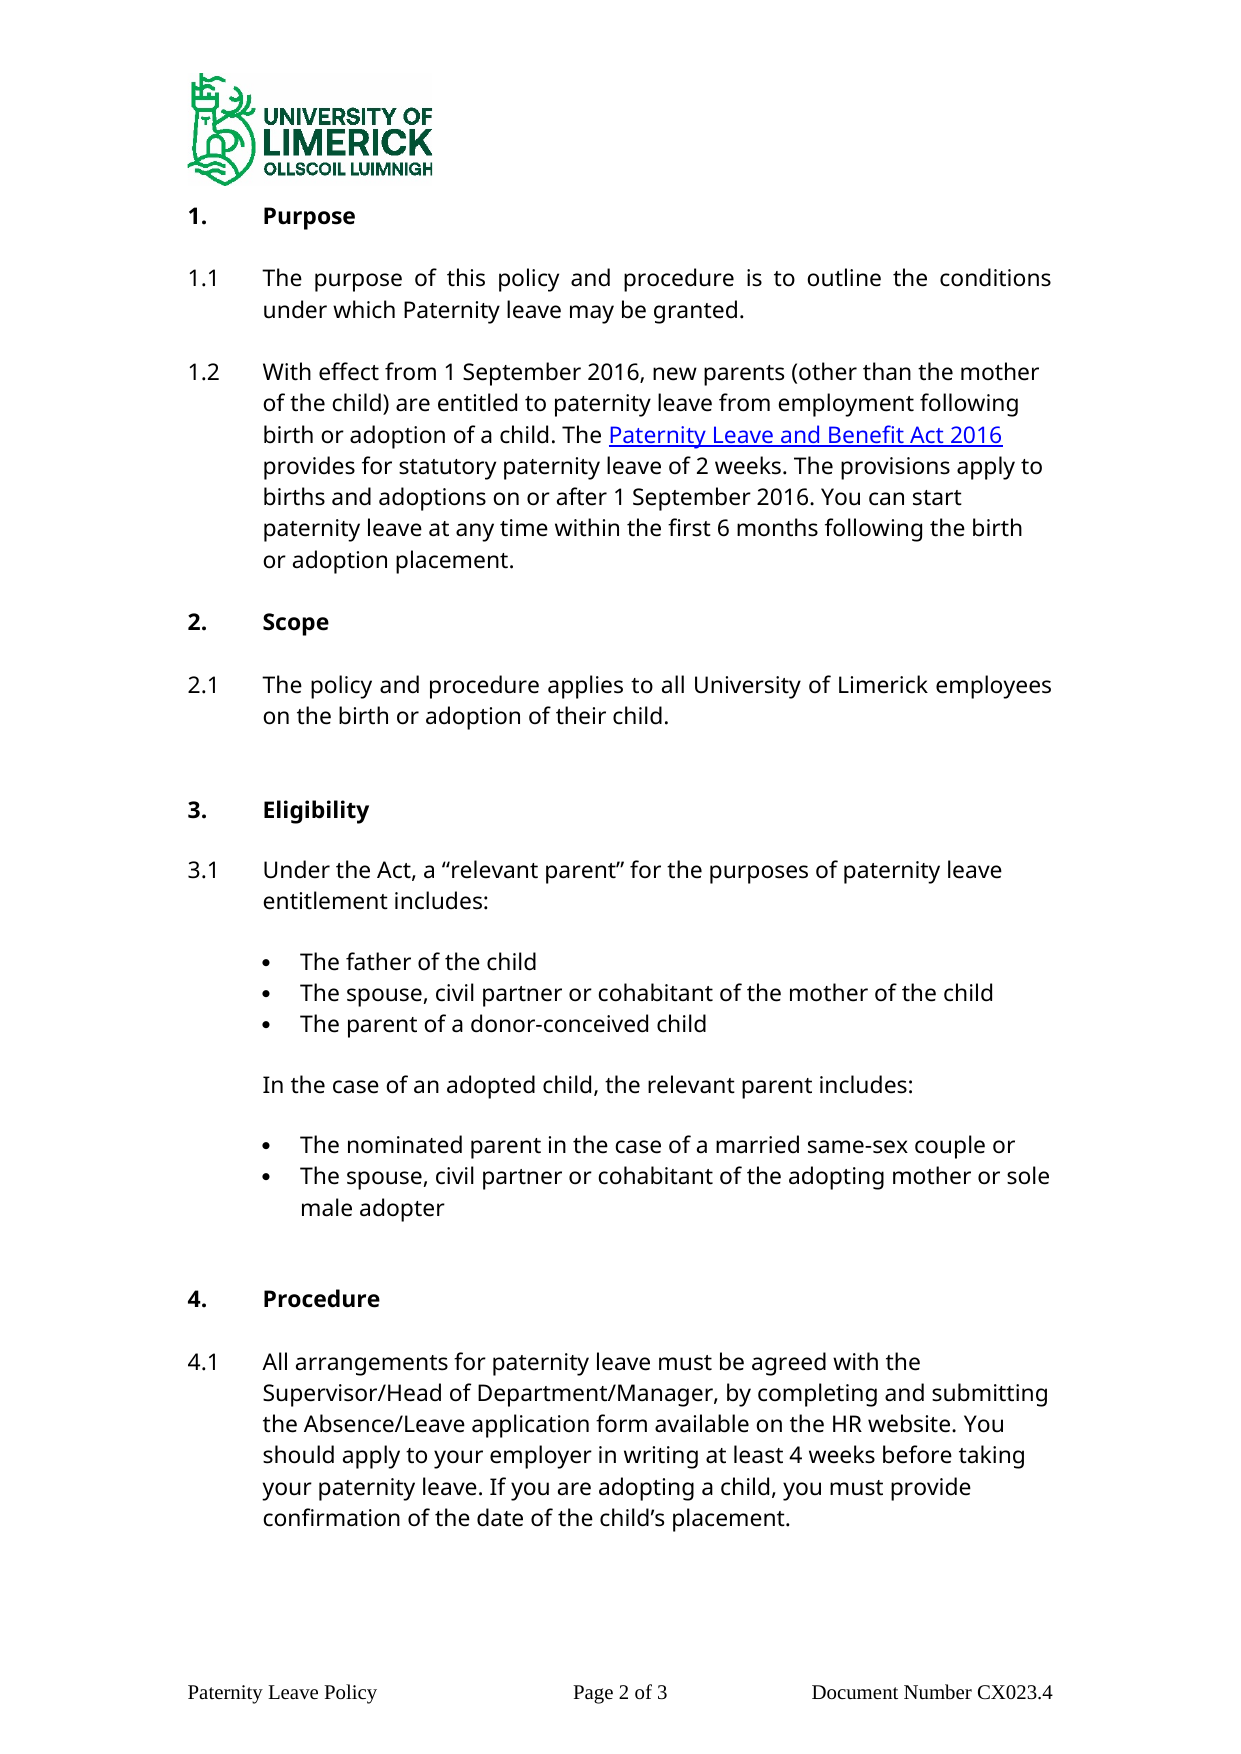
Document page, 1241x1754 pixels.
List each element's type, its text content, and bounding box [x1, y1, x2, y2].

text 1. Purpose [187, 200, 1053, 231]
list The father of the child [262, 946, 1053, 977]
text 1.2 With effect from 1 September 2016, new parents (other than the mother of the child) are entitled to paternity leave from employment following birth or adoption of a child. The Paternity Leave and Benefit Act 2016 provides for statutory paternity leave of 2 weeks. The provisions apply to births and adoptions on or after 1 September 2016. You can start paternity leave at any time within the first 6 months following the birth or adoption placement. [187, 356, 1053, 575]
text 4.1 All arrangements for paternity leave must be agreed with the Supervisor/Head of Department/Manager, by completing and submitting the Absence/Leave application form available on the HR website. You should apply to your employer in writing at least 4 weeks before taking your paternity leave. If you are adopting a child, you must provide confirmation of the date of the child’s placement. [187, 1346, 1053, 1533]
text In the case of an adopted child, the relevant parent includes: [187, 1069, 1053, 1100]
text 2. Scope [187, 606, 1053, 637]
text 3. Eligibility [187, 794, 1053, 825]
list The parent of a donor-conceived child [262, 1008, 1053, 1039]
picture [187, 73, 433, 186]
text 1.1 The purpose of this policy and procedure is to outline the conditions under which Paternity leave may be granted. [187, 262, 1053, 325]
text 3.1 Under the Act, a “relevant parent” for the purposes of paternity leave entitlement includes: [187, 854, 1053, 917]
text 2.1 The policy and procedure applies to all University of Limerick employees on the birth or adoption of their child. [187, 669, 1053, 731]
list The nominated parent in the case of a married same-sex couple or [262, 1129, 1053, 1160]
list The spouse, civil partner or cohabitant of the mother of the child [262, 977, 1053, 1008]
list The spouse, civil partner or cohabitant of the adopting mother or sole male adopter [262, 1160, 1053, 1223]
text 4. Procedure [187, 1283, 1053, 1314]
